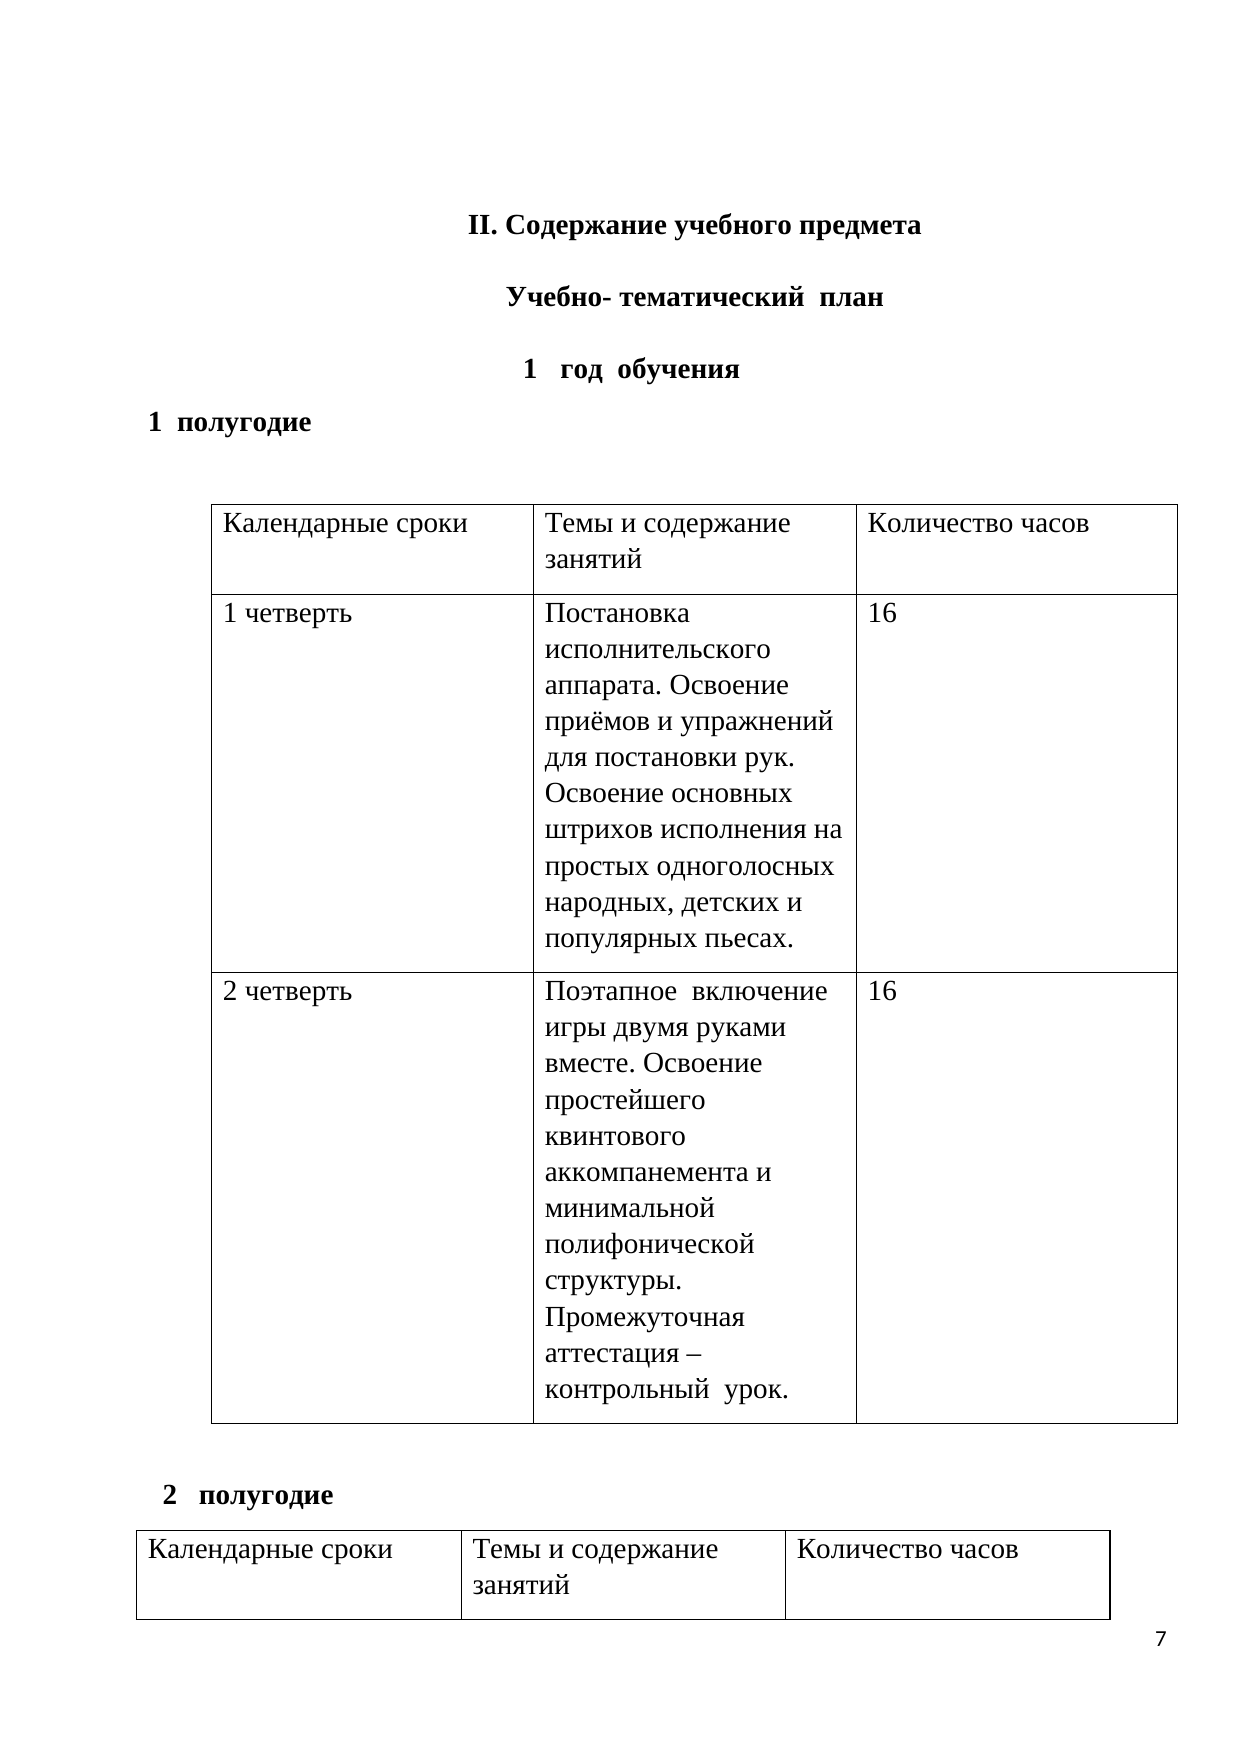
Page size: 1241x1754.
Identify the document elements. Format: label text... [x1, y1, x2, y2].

table_cell Постановка исполнительского аппарата. Освоение приёмов и упражнений для постановки рук. Освоение основных штрихов исполнения на простых одноголосных народных, детских и популярных пьесах. [534, 595, 856, 972]
table_cell 1 четверть [212, 595, 533, 972]
table_header Количество часов [786, 1531, 1109, 1619]
list год обучения [523, 352, 1167, 385]
table_header Темы и содержание занятий [534, 505, 856, 594]
table_header Количество часов [857, 505, 1177, 594]
table_cell 16 [857, 595, 1177, 972]
text 2 полугодие [148, 1477, 1167, 1511]
table_header Календарные сроки [212, 505, 533, 594]
list II. Содержание учебного предмета [223, 207, 1167, 241]
table_cell Поэтапное включение игры двумя руками вместе. Освоение простейшего квинтового аккомпанемента и минимальной полифонической структуры. Промежуточная аттестация –контрольный урок. [534, 973, 856, 1423]
table_cell 2 четверть [212, 973, 533, 1423]
table_cell 16 [857, 973, 1177, 1423]
table_header Темы и содержание занятий [462, 1531, 785, 1619]
text 1 полугодие [148, 404, 1167, 438]
table_header Календарные сроки [137, 1531, 461, 1619]
list Учебно- тематический план [223, 279, 1167, 313]
